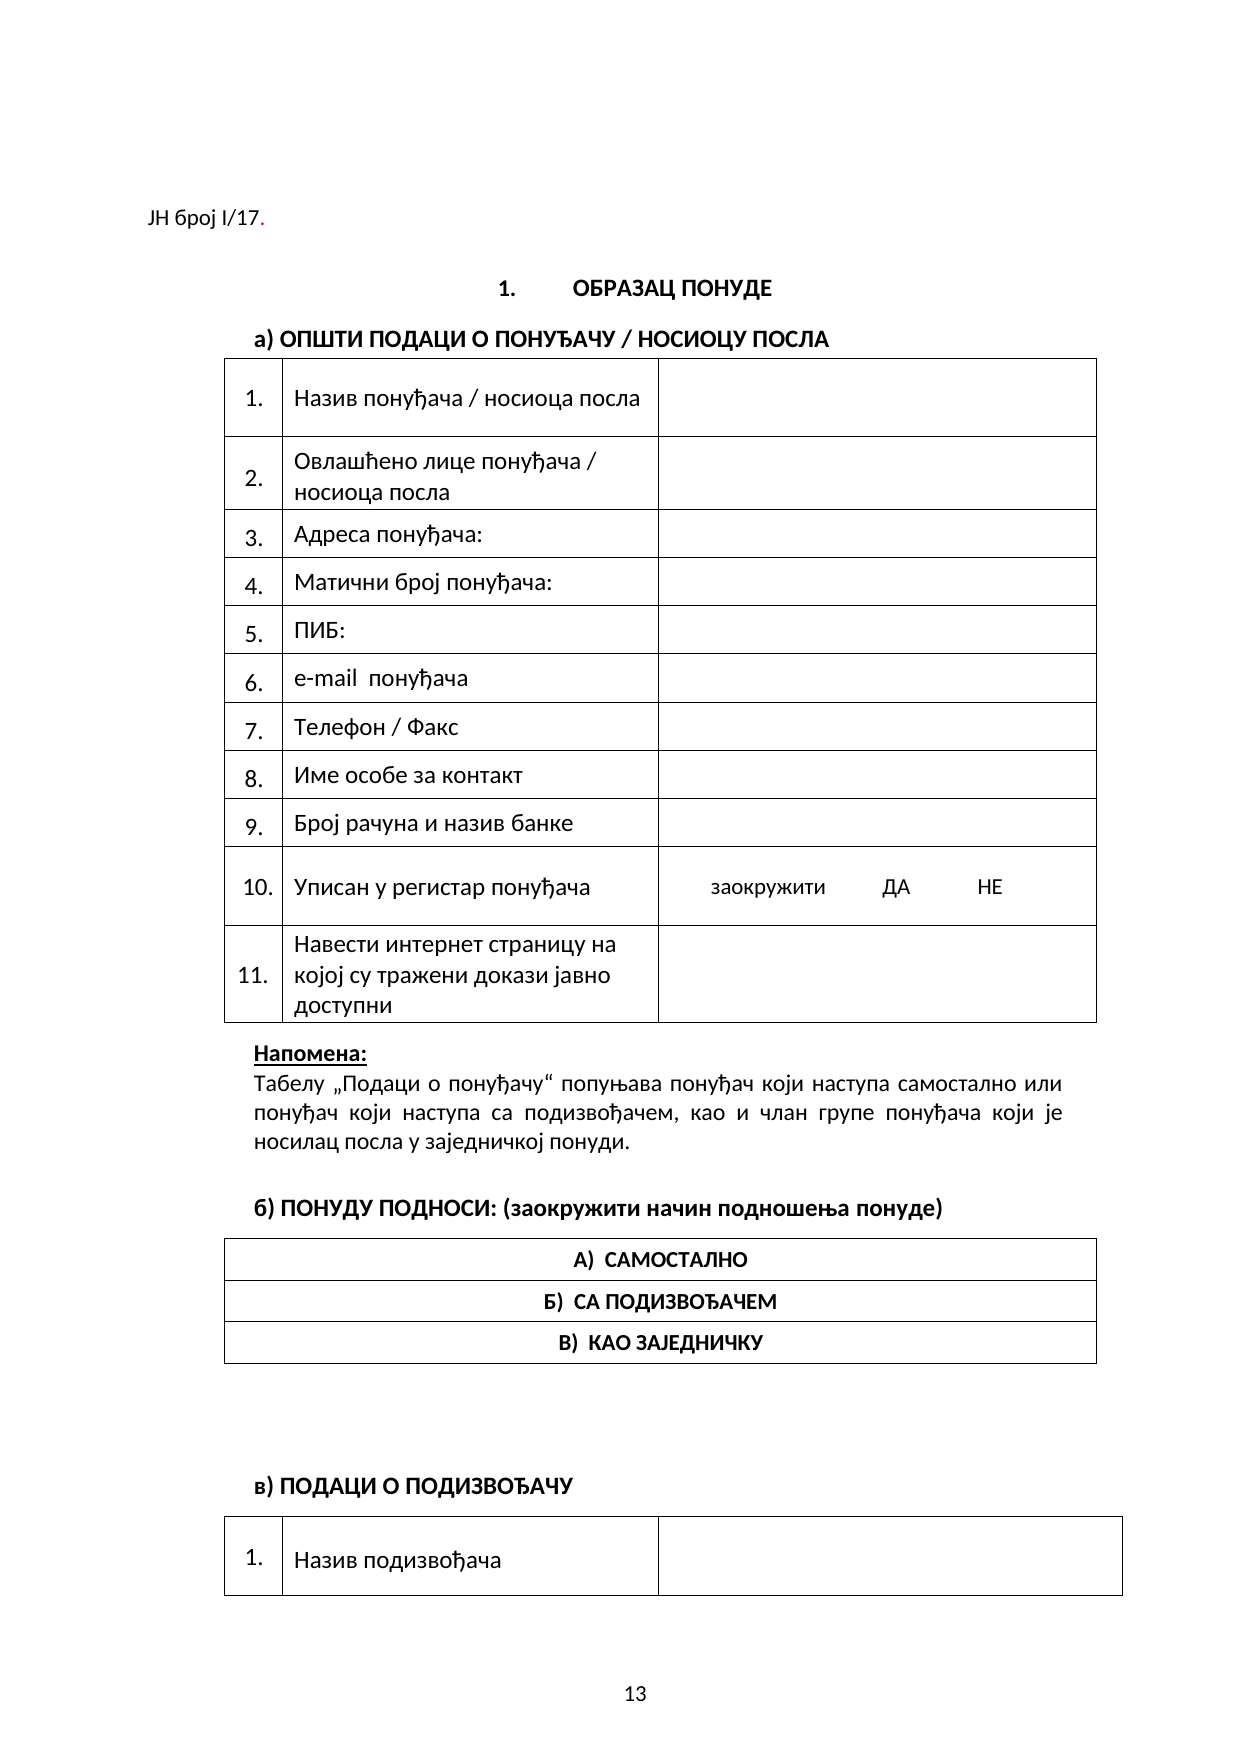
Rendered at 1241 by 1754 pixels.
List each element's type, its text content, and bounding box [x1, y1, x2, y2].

table_cell Телефон / Факс [283, 703, 658, 750]
table_cell [659, 654, 1096, 702]
table_cell 7. [225, 703, 282, 750]
table_cell е-mail понуђача [283, 654, 658, 702]
text Табелу „Подаци о понуђачу“ попуњава понуђач који наступа самостално или понуђач који наступа са подизвођачем, као и члан групе понуђача који је носилац посла у заједничкој понуди. [254, 1068, 1063, 1156]
table_cell [659, 606, 1096, 653]
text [148, 203, 1122, 231]
table_cell 11. [225, 926, 282, 1022]
table_cell Име особе за контакт [283, 751, 658, 798]
table_cell Матични број понуђача: [283, 558, 658, 605]
table_cell заокружити ДА НЕ [659, 847, 1096, 925]
table_cell 2. [225, 437, 282, 509]
table_header Назив подизвођача [283, 1517, 658, 1595]
table_cell В) КАО ЗАЈЕДНИЧКУ ПОНУДУ [225, 1322, 1096, 1363]
text в) ПОДАЦИ О ПОДИЗВОЂАЧУ [254, 1470, 917, 1501]
text а) ОПШТИ ПОДАЦИ О ПОНУЂАЧУ / НОСИОЦУ ПОСЛА [254, 323, 917, 353]
table_cell [659, 510, 1096, 557]
table_cell 9. [225, 799, 282, 846]
table_cell 10. [225, 847, 282, 925]
table_cell [659, 437, 1096, 509]
table_cell [659, 703, 1096, 750]
table_header 1. [225, 359, 282, 436]
table_cell 4. [225, 558, 282, 605]
table_cell [659, 558, 1096, 605]
table_cell Овлашћено лице понуђача / носиоца посла [283, 437, 658, 509]
table_cell 5. [225, 606, 282, 653]
table_cell [659, 799, 1096, 846]
table_cell [659, 926, 1096, 1022]
text Напомена: [254, 1038, 917, 1068]
table_header [659, 359, 1096, 436]
table_cell Број рачуна и назив банке [283, 799, 658, 846]
text б) ПОНУДУ ПОДНОСИ: (заокружити начин подношења понуде) [254, 1192, 960, 1223]
table_cell Б) СА ПОДИЗВОЂАЧЕМ [225, 1281, 1096, 1321]
table_cell ПИБ: [283, 606, 658, 653]
table_cell 8. [225, 751, 282, 798]
table_cell 3. [225, 510, 282, 557]
table_header А) САМОСТАЛНО [225, 1239, 1096, 1280]
table_cell Уписан у регистар понуђача [283, 847, 658, 925]
table_cell [659, 751, 1096, 798]
table_header 1. [225, 1517, 282, 1595]
table_header Назив понуђача / носиоца посла [283, 359, 658, 436]
table_cell Адреса понуђача: [283, 510, 658, 557]
table_header [659, 1517, 1122, 1595]
list ОБРАЗАЦ ПОНУДЕ [148, 272, 1122, 302]
table_cell Навести интернет страницу на којој су тражени докази јавно доступни [283, 926, 658, 1022]
table_cell 6. [225, 654, 282, 702]
